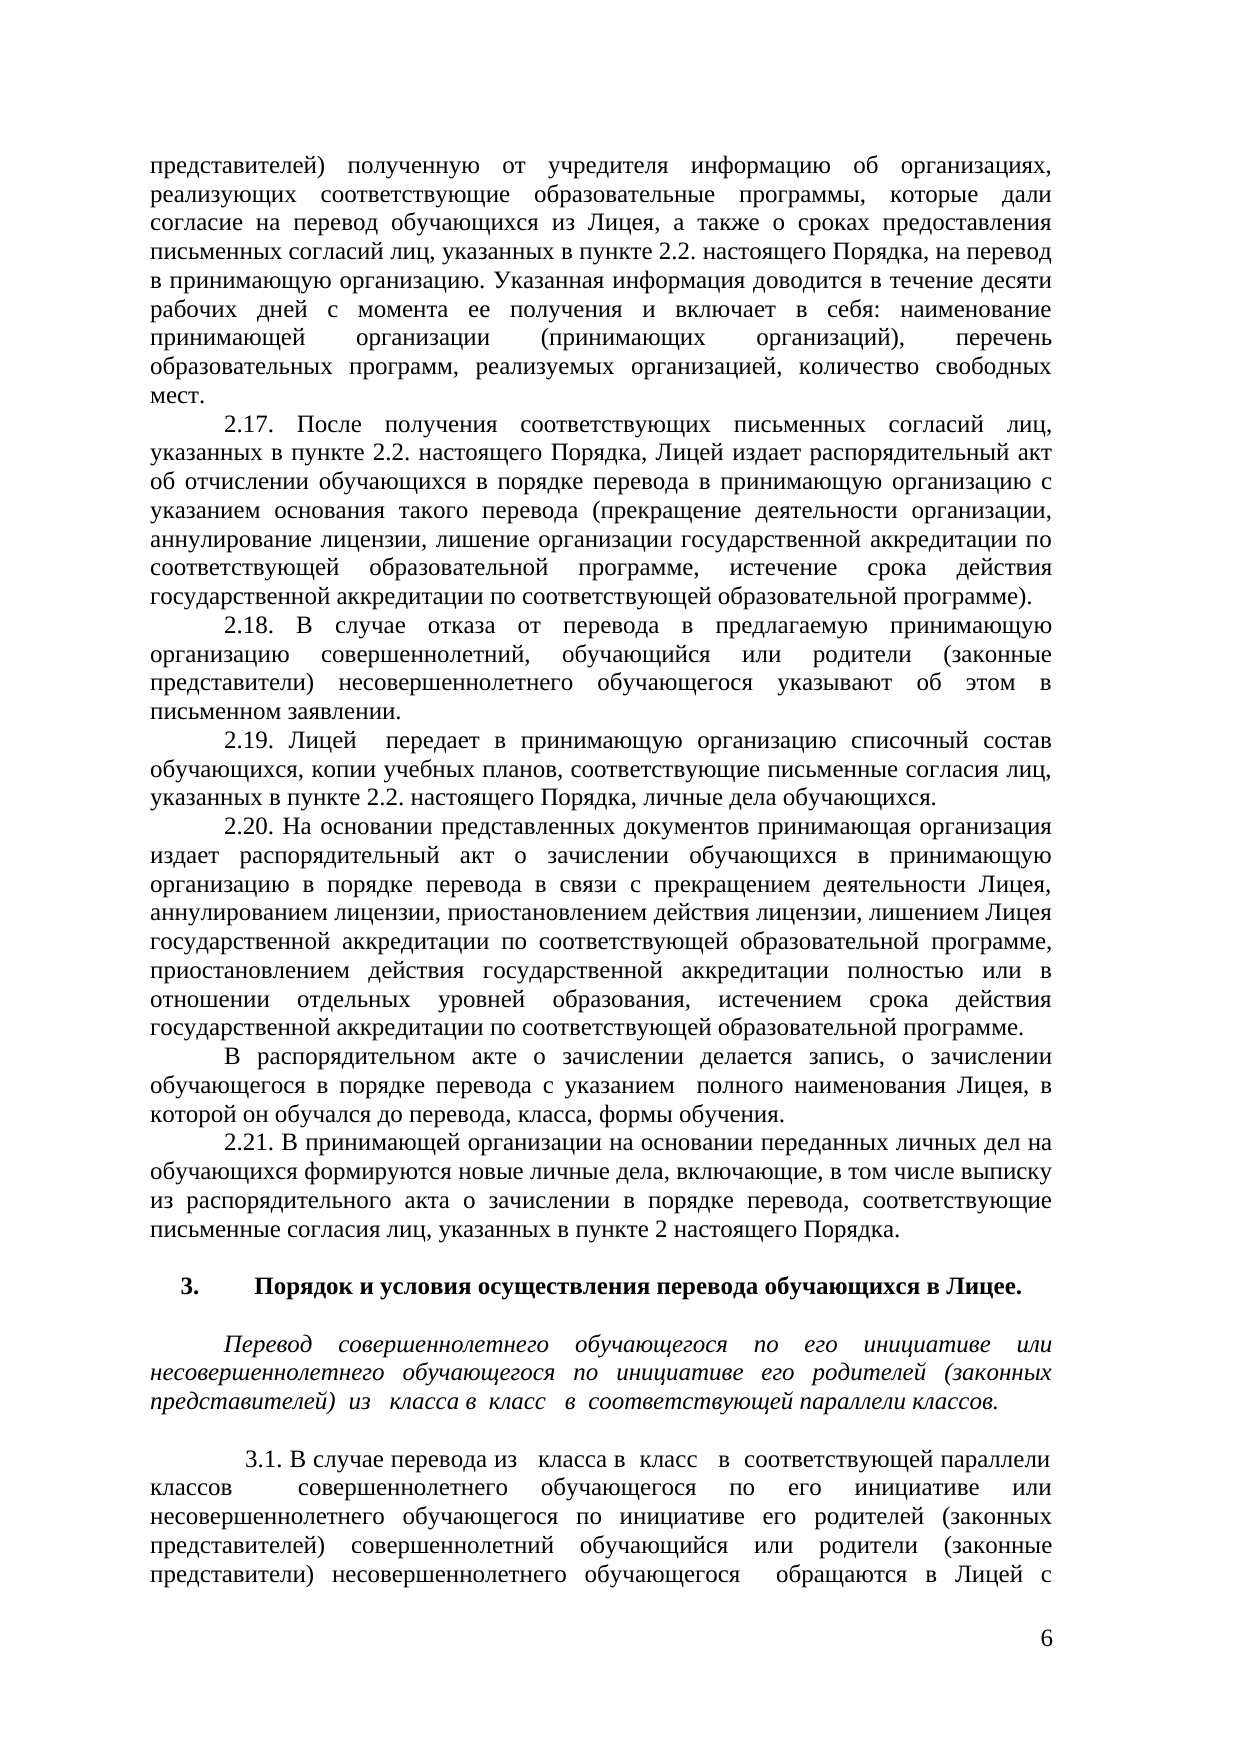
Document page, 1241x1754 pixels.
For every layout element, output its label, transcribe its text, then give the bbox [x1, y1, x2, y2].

text 2.21. В принимающей организации на основании переданных личных дел на обучающихся формируются новые личные дела, включающие, в том числе выписку из распорядительного акта о зачислении в порядке перевода, соответствующие письменные согласия лиц, указанных в пункте 2 настоящего Порядка. [150, 1127, 1053, 1242]
text 2.20. На основании представленных документов принимающая организация издает распорядительный акт о зачислении обучающихся в принимающую организацию в порядке перевода в связи с прекращением деятельности Лицея, аннулированием лицензии, приостановлением действия лицензии, лишением Лицея государственной аккредитации по соответствующей образовательной программе, приостановлением действия государственной аккредитации полностью или в отношении отдельных уровней образования, истечением срока действия государственной аккредитации по соответствующей образовательной программе. [150, 811, 1053, 1041]
text В распорядительном акте о зачислении делается запись, о зачислении обучающегося в порядке перевода с указанием полного наименования Лицея, в которой он обучался до перевода, класса, формы обучения. [150, 1041, 1053, 1127]
list Порядок и условия осуществления перевода обучающихся в Лицее. [150, 1271, 1053, 1300]
text 2.18. В случае отказа от перевода в предлагаемую принимающую организацию совершеннолетний, обучающийся или родители (законные представители) несовершеннолетнего обучающегося указывают об этом в письменном заявлении. [150, 610, 1053, 725]
text 2.19. Лицей передает в принимающую организацию списочный состав обучающихся, копии учебных планов, соответствующие письменные согласия лиц, указанных в пункте 2.2. настоящего Порядка, личные дела обучающихся. [150, 725, 1053, 811]
text 2.17. После получения соответствующих письменных согласий лиц, указанных в пункте 2.2. настоящего Порядка, Лицей издает распорядительный акт об отчислении обучающихся в порядке перевода в принимающую организацию с указанием основания такого перевода (прекращение деятельности организации, аннулирование лицензии, лишение организации государственной аккредитации по соответствующей образовательной программе, истечение срока действия государственной аккредитации по соответствующей образовательной программе). [150, 409, 1053, 610]
text Перевод совершеннолетнего обучающегося по его инициативе или несовершеннолетнего обучающегося по инициативе его родителей (законных представителей) из класса в класс в соответствующей параллели классов. [150, 1329, 1053, 1415]
